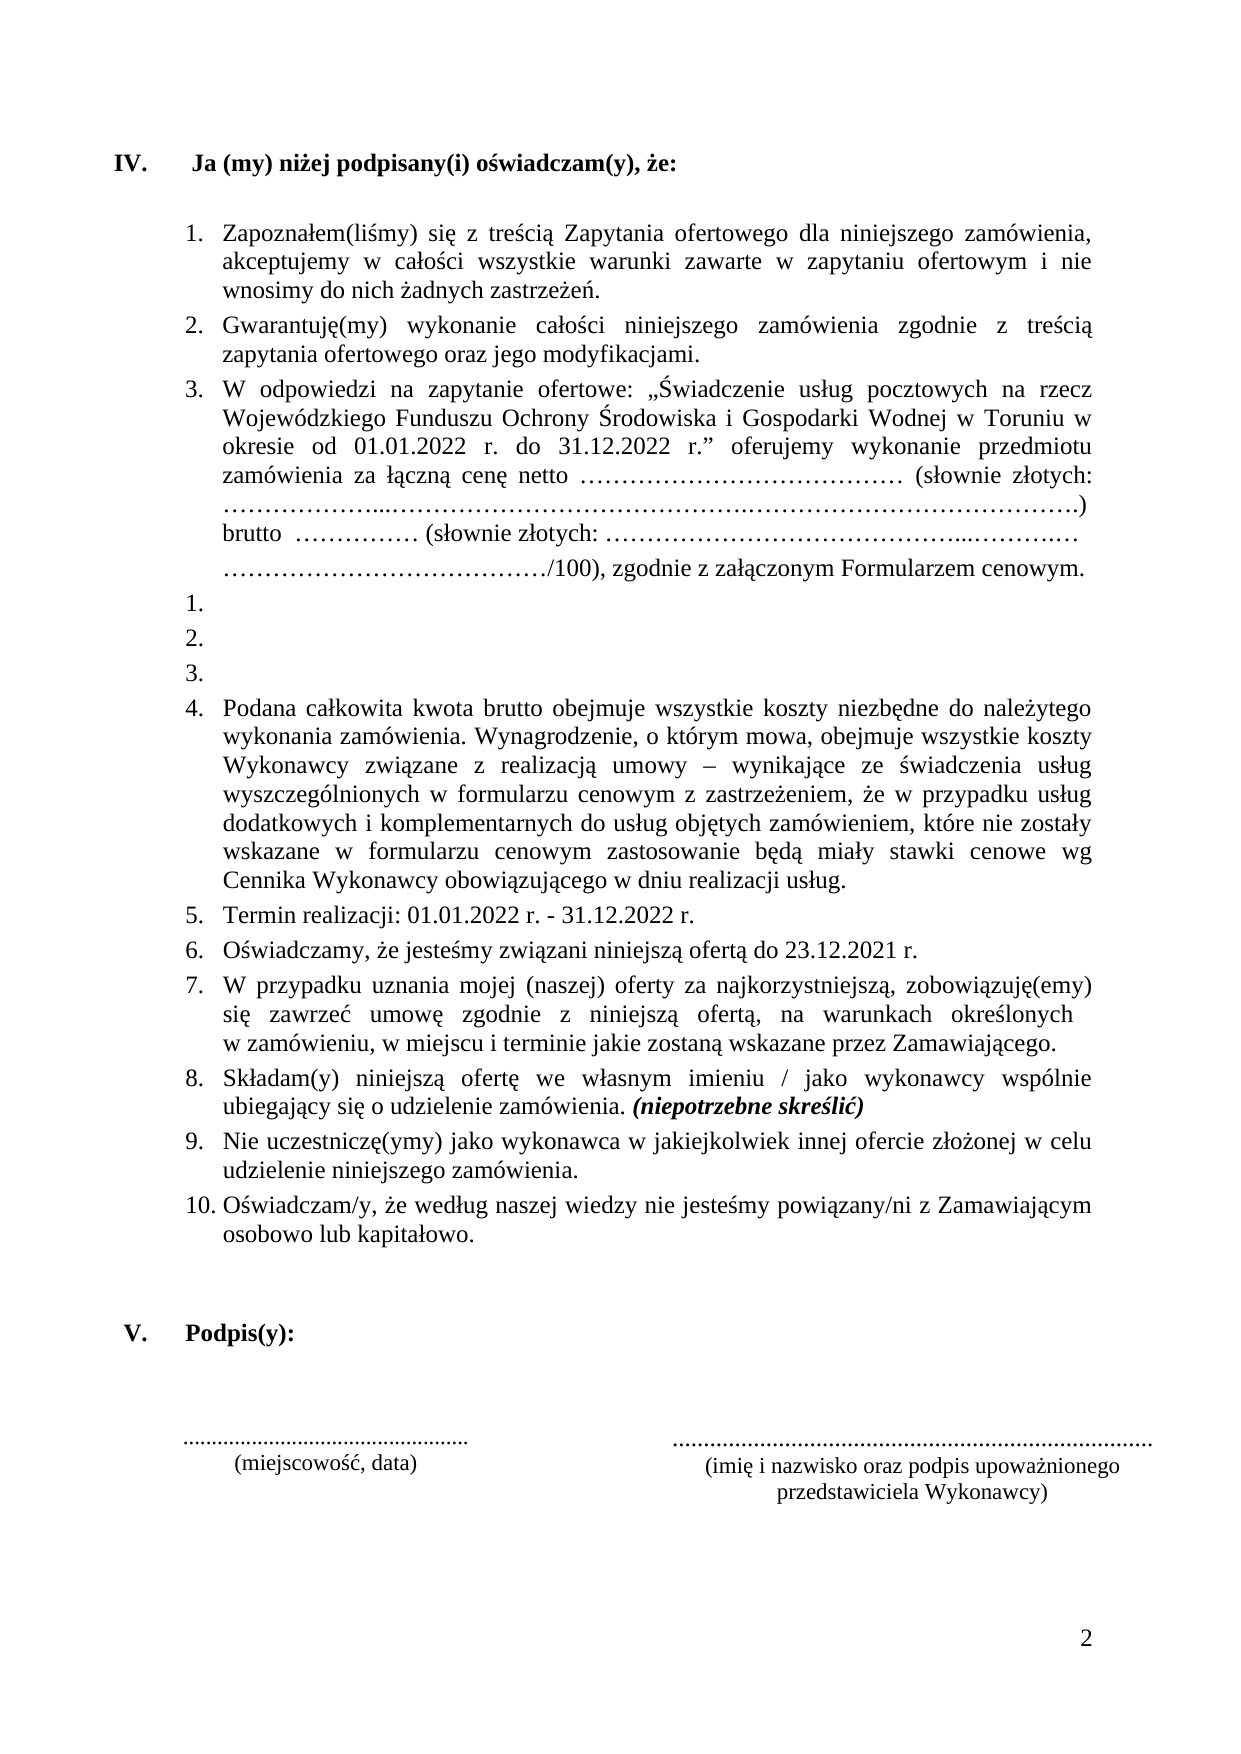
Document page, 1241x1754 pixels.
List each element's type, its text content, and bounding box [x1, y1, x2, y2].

text …………………………………/100), zgodnie z załączonym Formularzem cenowym. [222, 553, 1093, 581]
list Nie uczestniczę(ymy) jako wykonawca w jakiejkolwiek innej ofercie złożonej w celu udzielenie niniejszego zamówienia. [185, 1126, 1093, 1184]
list W odpowiedzi na zapytanie ofertowe: „Świadczenie usług pocztowych na rzecz Wojewódzkiego Funduszu Ochrony Środowiska i Gospodarki Wodnej w Toruniu w okresie od 01.01.2022 r. do 31.12.2022 r.” oferujemy wykonanie przedmiotu zamówienia za łączną cenę netto ………………………………… (słownie złotych: ………………...…………………………………….………………………………….) brutto …………… (słownie złotych: ……………………………………...……….… [185, 374, 1093, 546]
list Oświadczamy, że jesteśmy związani niniejszą ofertą do 23.12.2021 r. [185, 935, 1093, 964]
list Podana całkowita kwota brutto obejmuje wszystkie koszty niezbędne do należytego wykonania zamówienia. Wynagrodzenie, o którym mowa, obejmuje wszystkie koszty Wykonawcy związane z realizacją umowy – wynikające ze świadczenia usług wyszczególnionych w formularzu cenowym z zastrzeżeniem, że w przypadku usług dodatkowych i komplementarnych do usług objętych zamówieniem, które nie zostały wskazane w formularzu cenowym zastosowanie będą miały stawki cenowe wg Cennika Wykonawcy obowiązującego w dniu realizacji usług. [185, 693, 1093, 894]
list Składam(y) niniejszą ofertę we własnym imieniu / jako wykonawcy wspólnie ubiegający się o udzielenie zamówienia. (niepotrzebne skreślić) [185, 1063, 1093, 1120]
list W przypadku uznania mojej (naszej) oferty za najkorzystniejszą, zobowiązuję(emy) się zawrzeć umowę zgodnie z niniejszą ofertą, na warunkach określonych w zamówieniu, w miejscu i terminie jakie zostaną wskazane przez Zamawiającego. [185, 970, 1093, 1056]
list Ja (my) niżej podpisany(i) oświadczam(y), że: [148, 148, 1093, 176]
list Oświadczam/y, że według naszej wiedzy nie jesteśmy powiązany/ni z Zamawiającym osobowo lub kapitałowo. [185, 1190, 1093, 1248]
list Podpis(y): [148, 1318, 1093, 1346]
list Zapoznałem(liśmy) się z treścią Zapytania ofertowego dla niniejszego zamówienia, akceptujemy w całości wszystkie warunki zawarte w zapytaniu ofertowym i nie wnosimy do nich żadnych zastrzeżeń. [185, 218, 1093, 304]
list Gwarantuję(my) wykonanie całości niniejszego zamówienia zgodnie z treścią zapytania ofertowego oraz jego modyfikacjami. [185, 310, 1093, 368]
list Termin realizacji: 01.01.2022 r. - 31.12.2022 r. [185, 900, 1093, 929]
